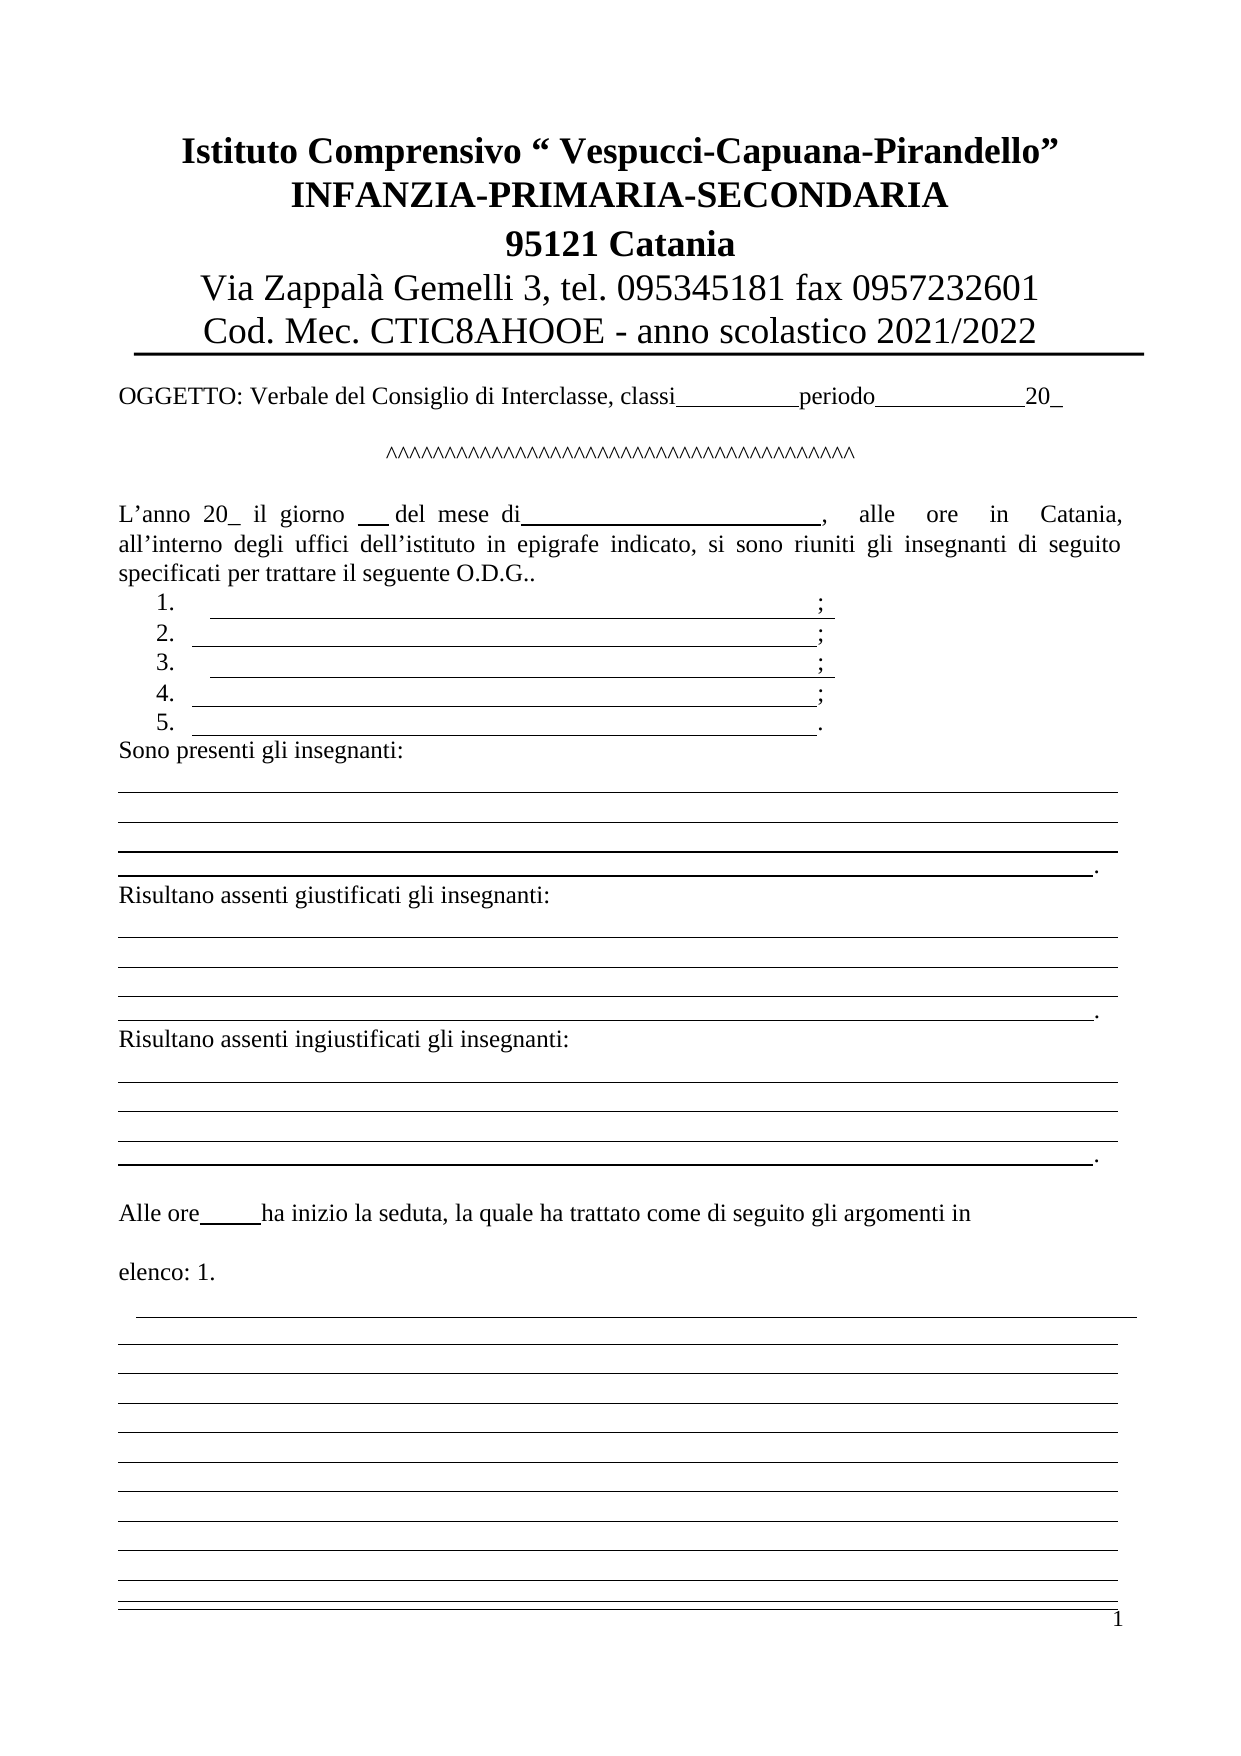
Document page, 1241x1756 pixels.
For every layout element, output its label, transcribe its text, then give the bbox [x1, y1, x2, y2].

text 5. . [156, 707, 1136, 736]
text 1. ; [156, 588, 1136, 616]
text . [118, 989, 1136, 1024]
text Risultano assenti ingiustificati gli insegnanti: [118, 1024, 1136, 1053]
text L’anno 20_ il giorno del mese di , alle ore in Catania, all’interno degli uffici dell’istituto in epigrafe indicato, si sono riuniti gli insegnanti di seguito specificati per trattare il seguente O.D.G.. [118, 499, 1123, 587]
title 95121 Catania [172, 221, 1068, 264]
text Via Zappalà Gemelli 3, tel. 095345181 fax 0957232601 Cod. Mec. CTIC8AHOOE - anno scolastico 2021/2022 [199, 265, 1041, 352]
text 3. ; [156, 647, 1136, 676]
text Alle ore ha inizio la seduta, la quale ha trattato come di seguito gli argomenti in elenco: 1. [118, 1198, 1048, 1286]
text . [118, 844, 1136, 879]
text Sono presenti gli insegnanti: [118, 736, 1136, 764]
text 4. ; [156, 678, 1136, 707]
text . [118, 1133, 1136, 1168]
title Istituto Comprensivo “ Vespucci-Capuana-Pirandello” INFANZIA-PRIMARIA-SECONDARIA [172, 129, 1068, 215]
text Risultano assenti giustificati gli insegnanti: [118, 880, 1136, 908]
text OGGETTO: Verbale del Consiglio di Interclasse, classi periodo 20_ [118, 381, 1136, 410]
text ^^^^^^^^^^^^^^^^^^^^^^^^^^^^^^^^^^^^^^^^ [199, 440, 1042, 469]
text 2. ; [156, 618, 1136, 647]
